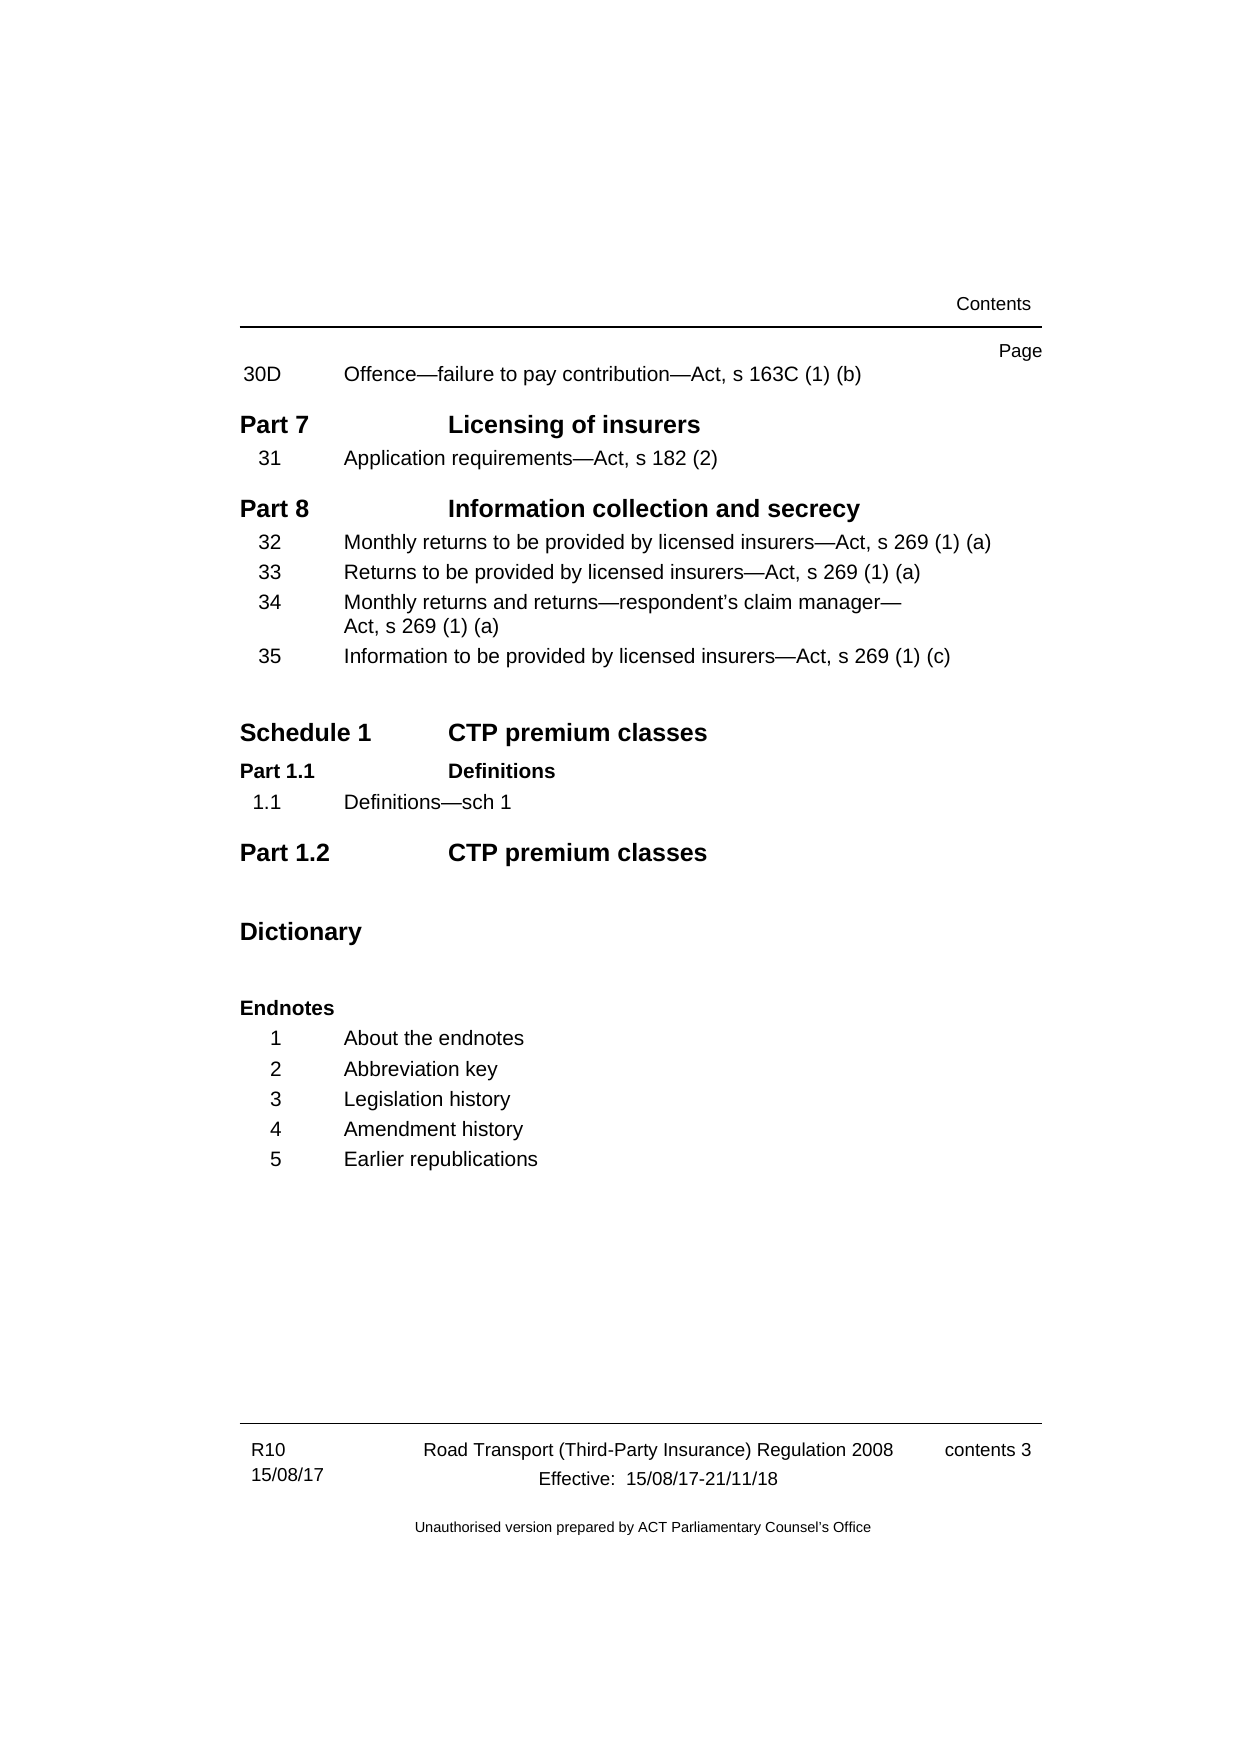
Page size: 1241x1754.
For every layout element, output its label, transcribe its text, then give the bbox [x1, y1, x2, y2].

text 1 About the endnotes 34 [239, 1026, 996, 1050]
text 2 Abbreviation key 34 [239, 1056, 996, 1080]
text 3 Legislation history 35 [239, 1087, 996, 1111]
text Part 8 Information collection and secrecy 17 [239, 494, 996, 523]
text Endnotes 34 [239, 996, 996, 1020]
text Part 1.2 CTP premium classes 28 [239, 838, 996, 867]
text Part 7 Licensing of insurers 16 [239, 411, 996, 439]
text 32 Monthly returns to be provided by licensed insurers—Act, s 269 (1) (a) 17 [239, 529, 996, 553]
text 4 Amendment history 37 [239, 1117, 996, 1141]
text 30D Offence—failure to pay contribution—Act, s 163C (1) (b) 15 [239, 362, 996, 386]
text Schedule 1 CTP premium classes 24 [239, 718, 996, 747]
text 5 Earlier republications 40 [239, 1147, 996, 1171]
text 35 Information to be provided by licensed insurers—Act, s 269 (1) (c) 22 [239, 644, 996, 668]
text Dictionary 32 [239, 917, 996, 946]
text 1.1 Definitions—sch 1 24 [239, 789, 996, 813]
text 31 Application requirements—Act, s 182 (2) 16 [239, 446, 996, 469]
text Part 1.1 Definitions 24 [239, 759, 996, 783]
text 34 Monthly returns and returns—respondent’s claim manager—Act, s 269 (1) (a) 22 [239, 590, 996, 638]
text 33 Returns to be provided by licensed insurers—Act, s 269 (1) (a) 21 [239, 560, 996, 584]
